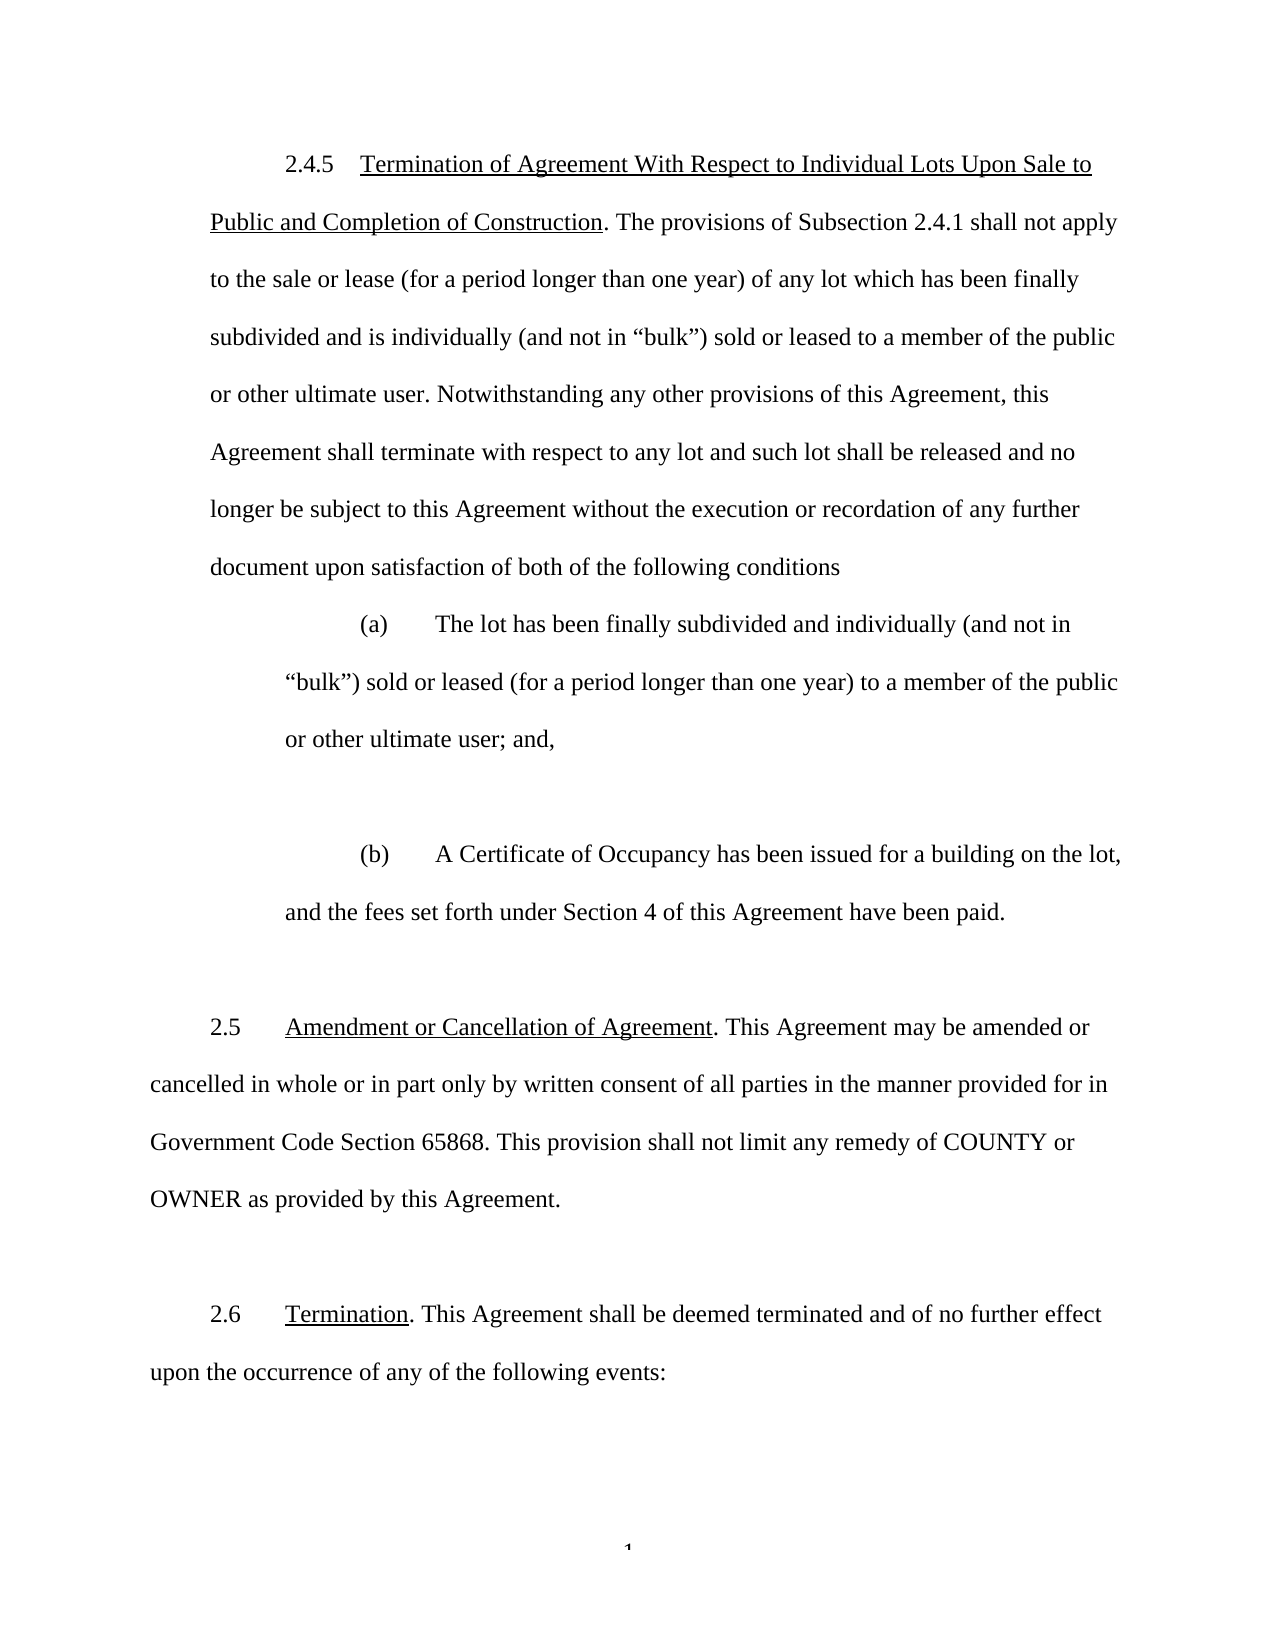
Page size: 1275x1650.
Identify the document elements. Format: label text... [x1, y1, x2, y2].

text to the sale or lease (for a period longer than one year) of any lot which has been finally subdivided and is individually (and not in “bulk”) sold or leased to a member of the public or other ultimate user. Notwithstanding any other provisions of this Agreement, this Agreement shall terminate with respect to any lot and such lot shall be released and no longer be subject to this Agreement without the execution or recordation of any further document upon satisfaction of both of the following conditions [210, 264, 1124, 580]
list Termination. This Agreement shall be deemed terminated and of no further effect [210, 1299, 1210, 1328]
list A Certificate of Occupancy has been issued for a building on the lot, and the fees set forth under Section 4 of this Agreement have been paid. [285, 839, 1122, 926]
list Amendment or Cancellation of Agreement. This Agreement may be amended or [210, 1012, 1210, 1041]
list Termination of Agreement With Respect to Individual Lots Upon Sale to [285, 149, 1210, 178]
text upon the occurrence of any of the following events: [150, 1357, 1210, 1386]
list The lot has been finally subdivided and individually (and not in “bulk”) sold or leased (for a period longer than one year) to a member of the public or other ultimate user; and, [285, 609, 1118, 753]
text cancelled in whole or in part only by written consent of all parties in the manner provided for in Government Code Section 65868. This provision shall not limit any remedy of COUNTY or OWNER as provided by this Agreement. [150, 1069, 1110, 1213]
text Public and Completion of Construction. The provisions of Subsection 2.4.1 shall not apply [210, 207, 1210, 235]
